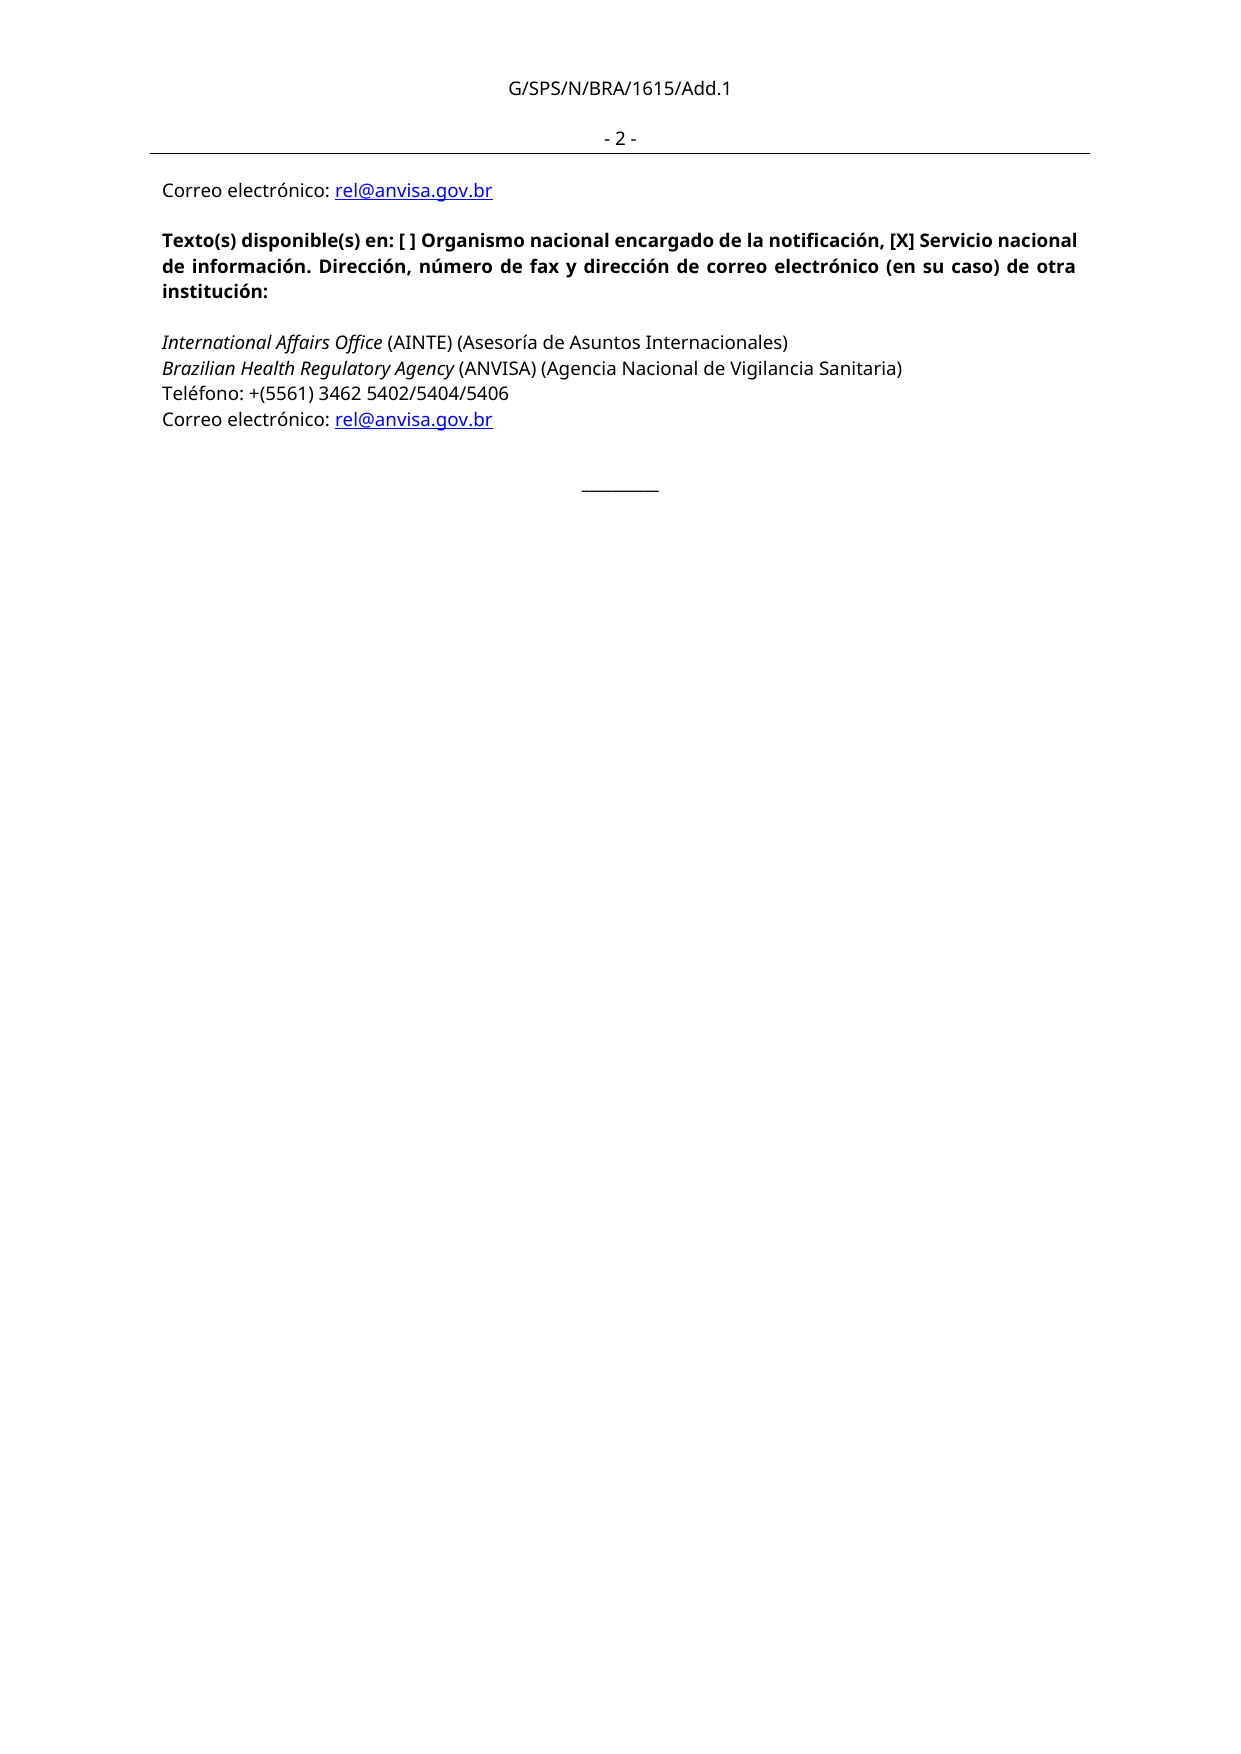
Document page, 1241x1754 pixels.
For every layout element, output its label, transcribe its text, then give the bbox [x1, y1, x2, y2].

table_cell Texto(s) disponible(s) en: [ ] Organismo nacional encargado de la notificación, [X] Servicio nacional de información. Dirección, número de fax y dirección de correo electrónico (en su caso) de otra institución: [150, 215, 1090, 317]
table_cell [150, 177, 1090, 215]
text __________ [150, 469, 1090, 495]
